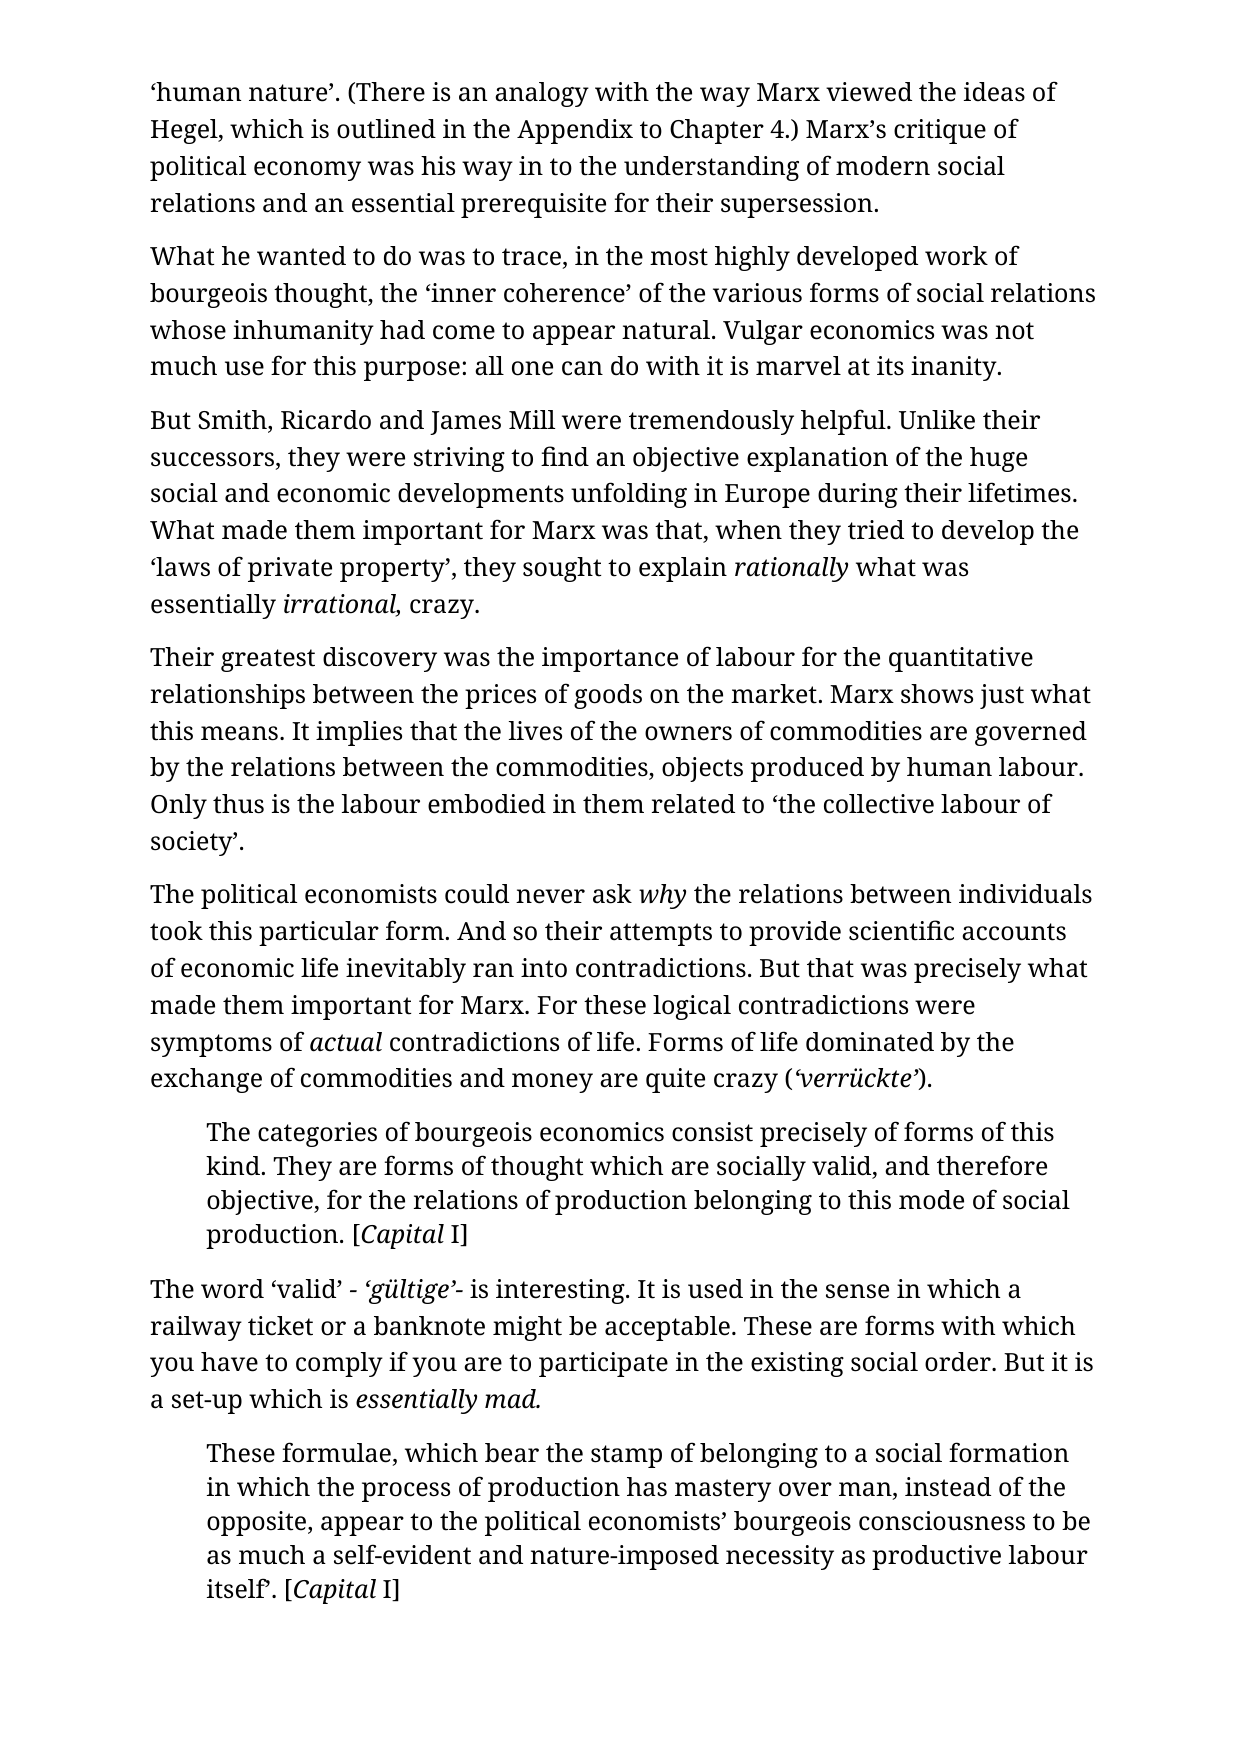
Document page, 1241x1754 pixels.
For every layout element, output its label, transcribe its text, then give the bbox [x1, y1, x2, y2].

text What he wanted to do was to trace, in the most highly developed work of bourgeois thought, the ‘inner coherence’ of the various forms of social relations whose inhumanity had come to appear natural. Vulgar economics was not much use for this purpose: all one can do with it is marvel at its inanity. [150, 239, 1097, 383]
text The word ‘valid’ - ‘gültige’- is interesting. It is used in the sense in which a railway ticket or a banknote might be acceptable. These are forms with which you have to comply if you are to participate in the existing social order. But it is a set-up which is essentially mad. [150, 1271, 1097, 1416]
text But Smith, Ricardo and James Mill were tremendously helpful. Unlike their successors, they were striving to find an objective explanation of the huge social and economic developments unfolding in Europe during their lifetimes. What made them important for Marx was that, when they tried to develop the ‘laws of private property’, they sought to explain rationally what was essentially irrational, crazy. [150, 402, 1097, 620]
text The political economists could never ask why the relations between individuals took this particular form. And so their attempts to provide scientific accounts of economic life inevitably ran into contradictions. But that was precisely what made them important for Marx. For these logical contradictions were symptoms of actual contradictions of life. Forms of life dominated by the exchange of commodities and money are quite crazy (‘verrückte’). [150, 877, 1097, 1095]
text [150, 75, 1097, 219]
text These formulae, which bear the stamp of belonging to a social formation in which the process of production has mastery over man, instead of the opposite, appear to the political economists’ bourgeois consciousness to be as much a self-evident and nature-imposed necessity as productive labour itself’. [Capital I] [206, 1435, 1097, 1606]
text The categories of bourgeois economics consist precisely of forms of this kind. They are forms of thought which are socially valid, and therefore objective, for the relations of production belonging to this mode of social production. [Capital I] [206, 1114, 1097, 1251]
text Their greatest discovery was the importance of labour for the quantitative relationships between the prices of goods on the market. Marx shows just what this means. It implies that the lives of the owners of commodities are governed by the relations between the commodities, objects produced by human labour. Only thus is the labour embodied in them related to ‘the collective labour of society’. [150, 640, 1097, 858]
